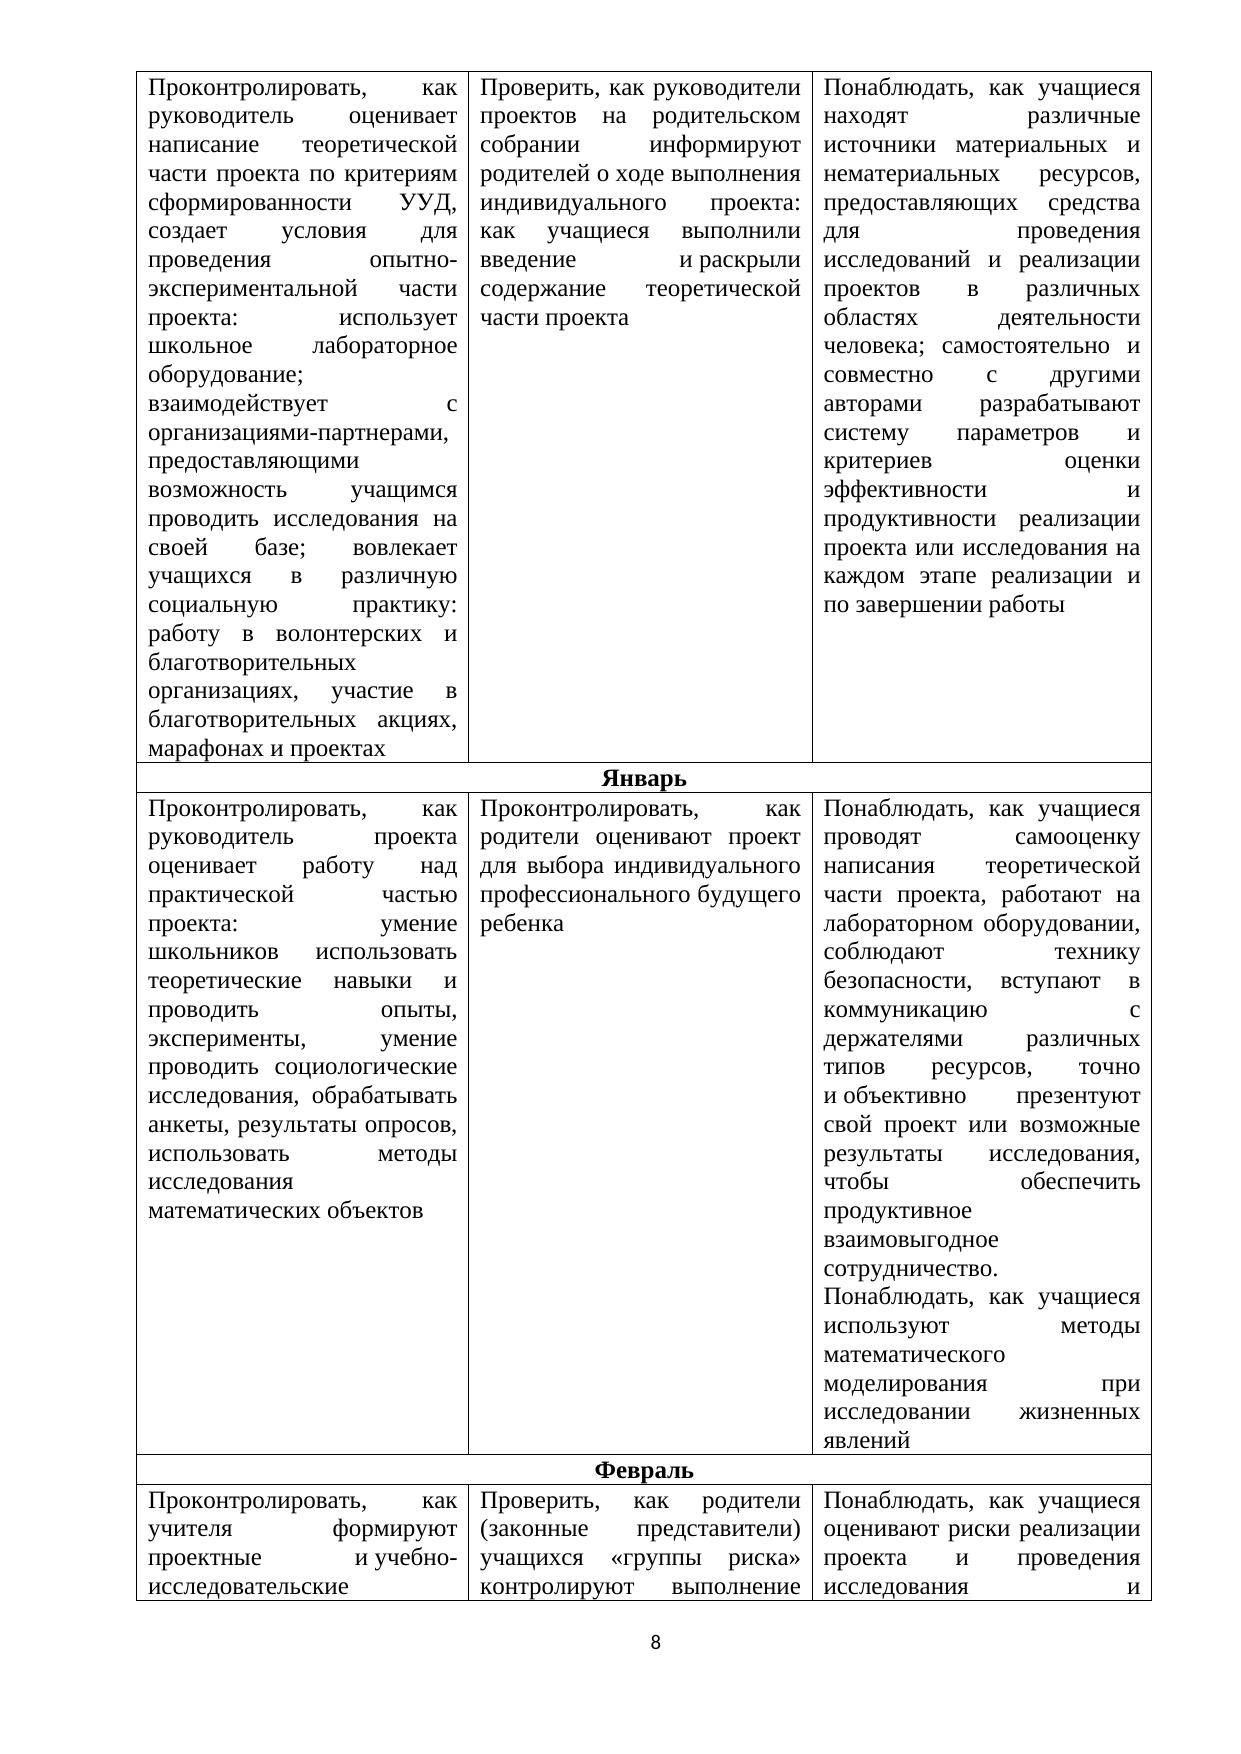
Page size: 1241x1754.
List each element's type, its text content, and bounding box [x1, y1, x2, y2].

table_cell Понаблюдать, как учащиеся проводят самооценку написания теоретической части проекта, работают на лабораторном оборудовании, соблюдают технику безопасности, вступают в коммуникацию с держателями различных типов ресурсов, точно и объективно презентуют свой проект или возможные результаты исследования, чтобы обеспечить продуктивное взаимовыгодное сотрудничество. Понаблюдать, как учащиеся используют методы математического моделирования при исследовании жизненных явлений [813, 793, 1151, 1454]
table_cell Проконтролировать, как родители оценивают проект для выбора индивидуального профессионального будущего ребенка [469, 793, 812, 1454]
table_cell Январь [137, 763, 1151, 792]
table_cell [137, 1485, 468, 1600]
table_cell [469, 1485, 812, 1600]
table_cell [813, 1485, 1151, 1600]
table_cell Проконтролировать, как руководитель проекта оценивает работу над практической частью проекта: умение школьников использовать теоретические навыки и проводить опыты, эксперименты, умение проводить социологические исследования, обрабатывать анкеты, результаты опросов, использовать методы исследования математических объектов [137, 793, 468, 1454]
table_cell Февраль [137, 1455, 1151, 1484]
table_cell Понаблюдать, как учащиеся находят различные источники материальных и нематериальных ресурсов, предоставляющих средства для проведения исследований и реализации проектов в различных областях деятельности человека; самостоятельно и совместно с другими авторами разрабатывают систему параметров и критериев оценки эффективности и продуктивности реализации проекта или исследования на каждом этапе реализации и по завершении работы [813, 72, 1151, 762]
table_cell Проверить, как руководители проектов на родительском собрании информируют родителей о ходе выполнения индивидуального проекта: как учащиеся выполнили введение и раскрыли содержание теоретической части проекта [469, 72, 812, 762]
table_cell Проконтролировать, как руководитель оценивает написание теоретической части проекта по критериям сформированности УУД, создает условия для проведения опытно-экспериментальной части проекта: использует школьное лабораторное оборудование; взаимодействует с организациями-партнерами, предоставляющими возможность учащимся проводить исследования на своей базе; вовлекает учащихся в различную социальную практику: работу в волонтерских и благотворительных организациях, участие в благотворительных акциях, марафонах и проектах [137, 72, 468, 762]
